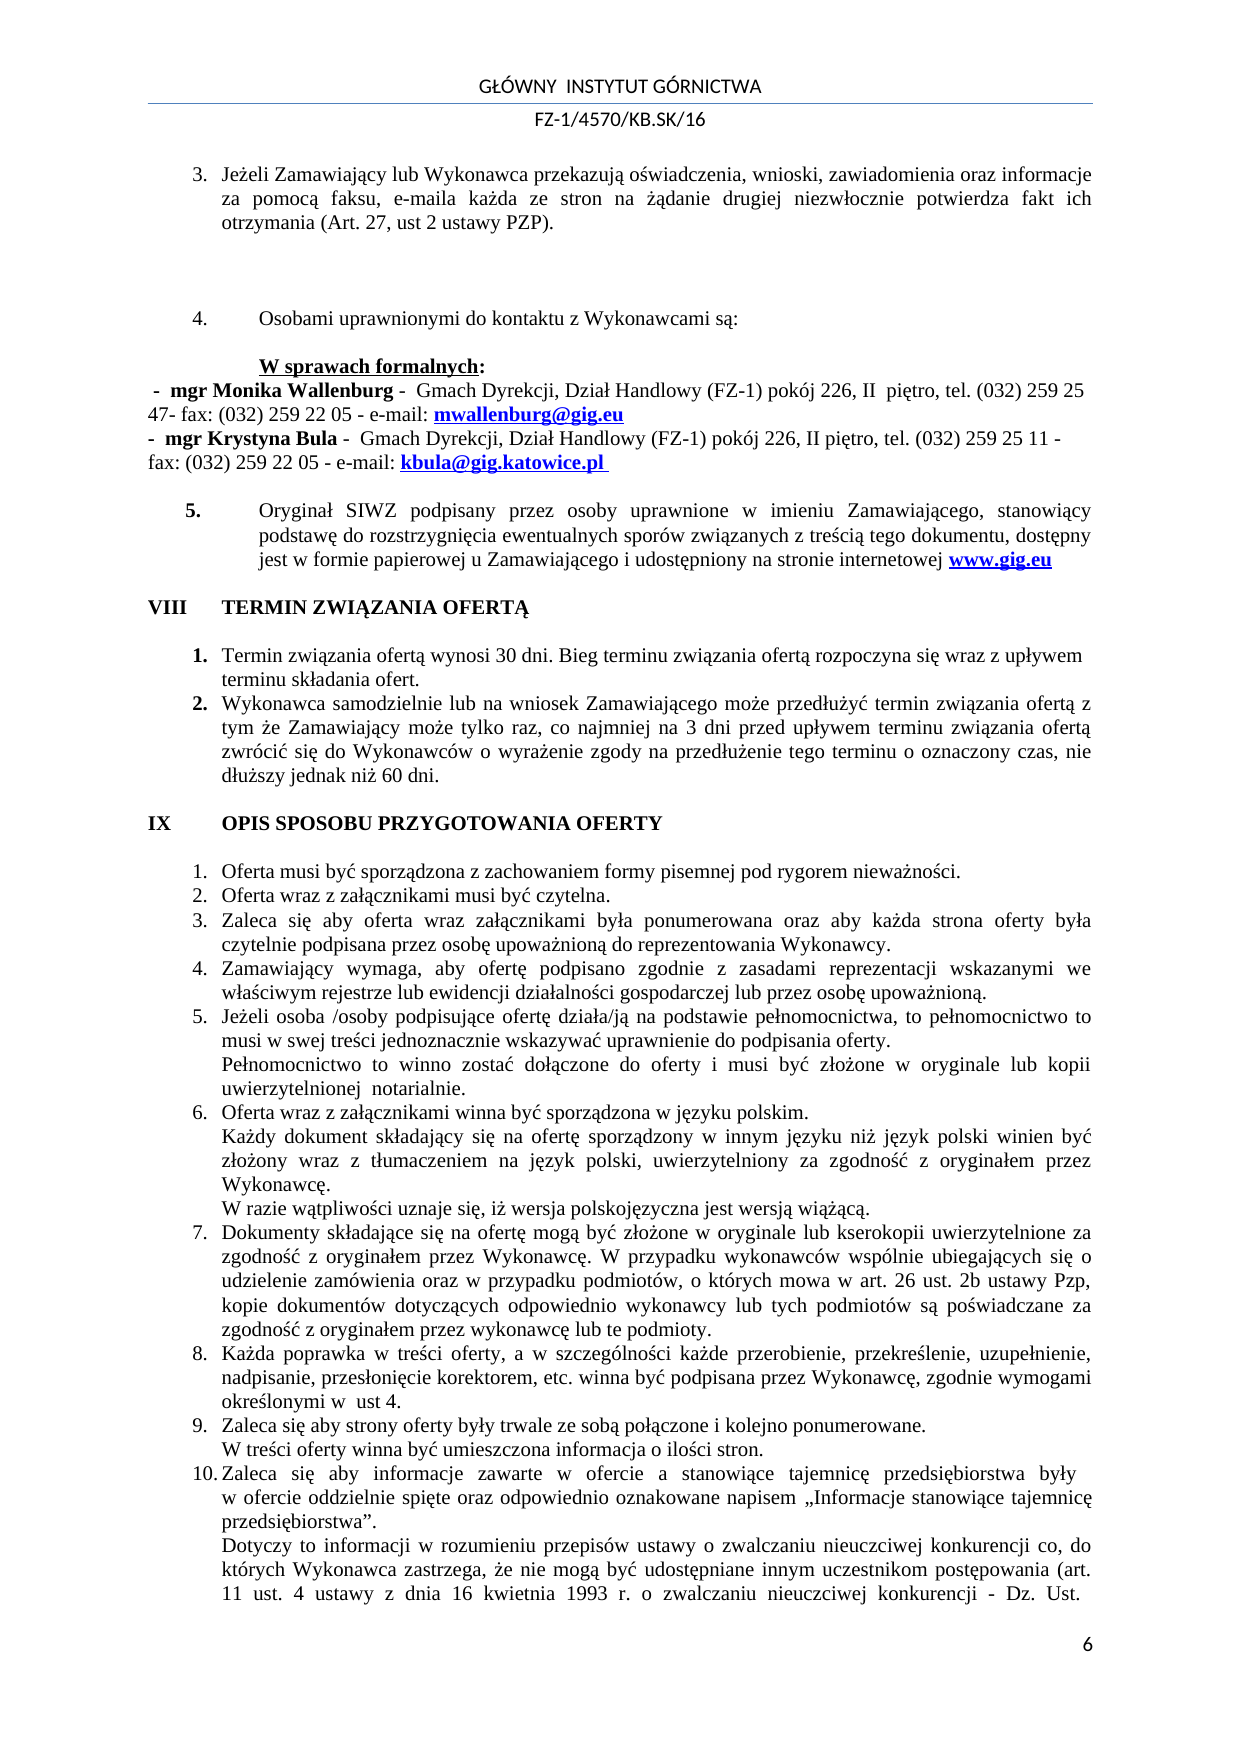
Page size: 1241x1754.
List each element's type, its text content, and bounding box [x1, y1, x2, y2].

list Jeżeli Zamawiający lub Wykonawca przekazują oświadczenia, wnioski, zawiadomienia oraz informacje za pomocą faksu, e-maila każda ze stron na żądanie drugiej niezwłocznie potwierdza fakt ich otrzymania (Art. 27, ust 2 ustawy PZP). [192, 162, 1093, 234]
text IX OPIS SPOSOBU PRZYGOTOWANIA OFERTY [148, 811, 1093, 835]
text - mgr Krystyna Bula - Gmach Dyrekcji, Dział Handlowy (FZ-1) pokój 226, II piętro, tel. (032) 259 25 11 - fax: (032) 259 22 05 - e-mail: kbula@gig.katowice.pl [148, 426, 1093, 474]
list Każda poprawka w treści oferty, a w szczególności każde przerobienie, przekreślenie, uzupełnienie, nadpisanie, przesłonięcie korektorem, etc. winna być podpisana przez Wykonawcę, zgodnie wymogami określonymi w ust 4. [192, 1341, 1093, 1413]
text - mgr Monika Wallenburg - Gmach Dyrekcji, Dział Handlowy (FZ-1) pokój 226, II piętro, tel. (032) 259 25 47- fax: (032) 259 22 05 - e-mail: mwallenburg@gig.eu [148, 378, 1093, 426]
text Każdy dokument składający się na ofertę sporządzony w innym języku niż język polski winien być złożony wraz z tłumaczeniem na język polski, uwierzytelniony za zgodność z oryginałem przez Wykonawcę. [221, 1124, 1093, 1196]
list Wykonawca samodzielnie lub na wniosek Zamawiającego może przedłużyć termin związania ofertą z tym że Zamawiający może tylko raz, co najmniej na 3 dni przed upływem terminu związania ofertą zwrócić się do Wykonawców o wyrażenie zgody na przedłużenie tego terminu o oznaczony czas, nie dłuższy jednak niż 60 dni. [192, 691, 1093, 787]
list Oferta musi być sporządzona z zachowaniem formy pisemnej pod rygorem nieważności. [192, 859, 1093, 883]
list Termin związania ofertą wynosi 30 dni. Bieg terminu związania ofertą rozpoczyna się wraz z upływem terminu składania ofert. [192, 643, 1093, 691]
text W treści oferty winna być umieszczona informacja o ilości stron. [221, 1437, 1093, 1461]
list Oryginał SIWZ podpisany przez osoby uprawnione w imieniu Zamawiającego, stanowiący podstawę do rozstrzygnięcia ewentualnych sporów związanych z treścią tego dokumentu, dostępny jest w formie papierowej u Zamawiającego i udostępniony na stronie internetowej www.gig.eu [185, 498, 1093, 571]
text W razie wątpliwości uznaje się, iż wersja polskojęzyczna jest wersją wiążącą. [221, 1196, 1093, 1220]
list Zaleca się aby strony oferty były trwale ze sobą połączone i kolejno ponumerowane. [192, 1413, 1093, 1437]
list Oferta wraz z załącznikami musi być czytelna. [192, 883, 1093, 907]
text VIII TERMIN ZWIĄZANIA OFERTĄ [148, 595, 1093, 619]
list Zaleca się aby oferta wraz załącznikami była ponumerowana oraz aby każda strona oferty była czytelnie podpisana przez osobę upoważnioną do reprezentowania Wykonawcy. [192, 907, 1093, 956]
list Zamawiający wymaga, aby ofertę podpisano zgodnie z zasadami reprezentacji wskazanymi we właściwym rejestrze lub ewidencji działalności gospodarczej lub przez osobę upoważnioną. [192, 956, 1093, 1004]
list Dokumenty składające się na ofertę mogą być złożone w oryginale lub kserokopii uwierzytelnione za zgodność z oryginałem przez Wykonawcę. W przypadku wykonawców wspólnie ubiegających się o udzielenie zamówienia oraz w przypadku podmiotów, o których mowa w art. 26 ust. 2b ustawy Pzp, kopie dokumentów dotyczących odpowiednio wykonawcy lub tych podmiotów są poświadczane za zgodność z oryginałem przez wykonawcę lub te podmioty. [192, 1220, 1093, 1341]
list Zaleca się aby informacje zawarte w ofercie a stanowiące tajemnicę przedsiębiorstwa były w ofercie oddzielnie spięte oraz odpowiednio oznakowane napisem „Informacje stanowiące tajemnicę przedsiębiorstwa”. [192, 1461, 1093, 1533]
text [221, 1533, 1093, 1605]
list Osobami uprawnionymi do kontaktu z Wykonawcami są: [192, 306, 1093, 330]
text W sprawach formalnych: [185, 354, 1093, 378]
list Oferta wraz z załącznikami winna być sporządzona w języku polskim. [192, 1100, 1093, 1124]
list Jeżeli osoba /osoby podpisujące ofertę działa/ją na podstawie pełnomocnictwa, to pełnomocnictwo to musi w swej treści jednoznacznie wskazywać uprawnienie do podpisania oferty. [192, 1004, 1093, 1052]
text Pełnomocnictwo to winno zostać dołączone do oferty i musi być złożone w oryginale lub kopii uwierzytelnionej notarialnie. [221, 1052, 1093, 1100]
